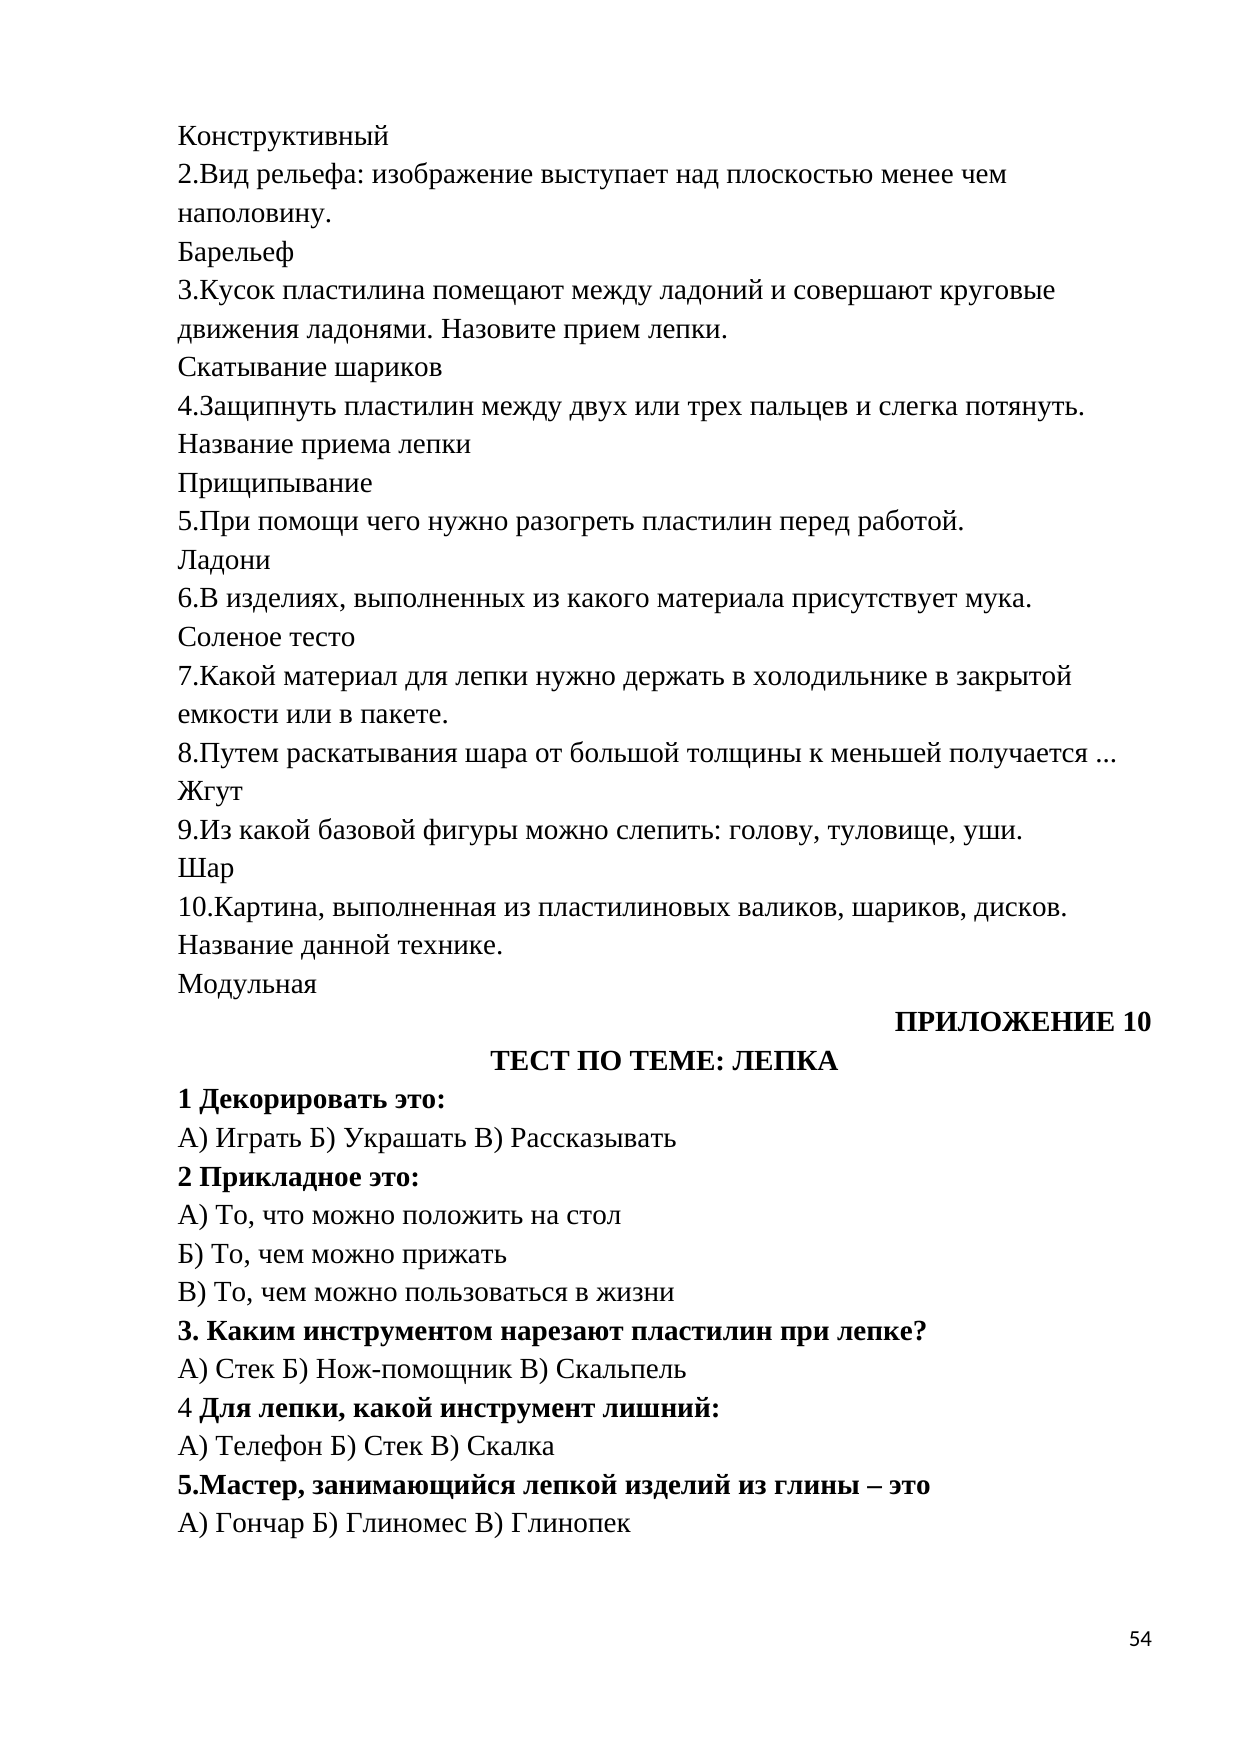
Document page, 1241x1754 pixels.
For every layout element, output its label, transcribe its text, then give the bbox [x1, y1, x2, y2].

text Ладони [177, 542, 1152, 576]
text 7.Какой материал для лепки нужно держать в холодильнике в закрытой емкости или в пакете. [177, 658, 1152, 730]
text Б) То, чем можно прижать [177, 1236, 1152, 1269]
text А) То, что можно положить на стол [177, 1197, 1152, 1231]
text Конструктивный [177, 118, 1152, 152]
text 1 Декорировать это: [177, 1082, 1152, 1115]
text А) Телефон Б) Стек В) Скалка [177, 1428, 1152, 1462]
text Соленое тесто [177, 619, 1152, 653]
text 5.При помощи чего нужно разогреть пластилин перед работой. [177, 503, 1152, 537]
text А) Стек Б) Нож-помощник В) Скальпель [177, 1351, 1152, 1385]
text 4.Защипнуть пластилин между двух или трех пальцев и слегка потянуть. Название приема лепки [177, 388, 1152, 460]
text Барельеф [177, 234, 1152, 267]
text 5.Мастер, занимающийся лепкой изделий из глины – это [177, 1467, 1152, 1501]
text 10.Картина, выполненная из пластилиновых валиков, шариков, дисков. Название данной технике. [177, 889, 1152, 961]
list 2.Вид рельефа: изображение выступает над плоскостью менее чем наполовину. [177, 157, 1152, 229]
text Шар [177, 850, 1152, 884]
text В) То, чем можно пользоваться в жизни [177, 1274, 1152, 1308]
text Прищипывание [177, 465, 1152, 498]
text А) Гончар Б) Глиномес В) Глинопек [177, 1506, 1152, 1539]
text Скатывание шариков [177, 349, 1152, 383]
list 3.Кусок пластилина помещают между ладоний и совершают круговые движения ладонями. Назовите прием лепки. [177, 272, 1152, 344]
text Модульная [177, 966, 1152, 999]
text 3. Каким инструментом нарезают пластилин при лепке? [177, 1313, 1152, 1346]
text 2 Прикладное это: [177, 1159, 1152, 1192]
text А) Играть Б) Украшать В) Рассказывать [177, 1120, 1152, 1154]
text Жгут [177, 773, 1152, 807]
text 4 Для лепки, какой инструмент лишний: [177, 1390, 1152, 1423]
text ТЕСТ ПО ТЕМЕ: ЛЕПКА [177, 1043, 1152, 1077]
text 6.В изделиях, выполненных из какого материала присутствует мука. [177, 581, 1152, 614]
text 8.Путем раскатывания шара от большой толщины к меньшей получается ... [177, 735, 1152, 768]
text 9.Из какой базовой фигуры можно слепить: голову, туловище, уши. [177, 812, 1152, 845]
text ПРИЛОЖЕНИЕ 10 [177, 1004, 1152, 1038]
